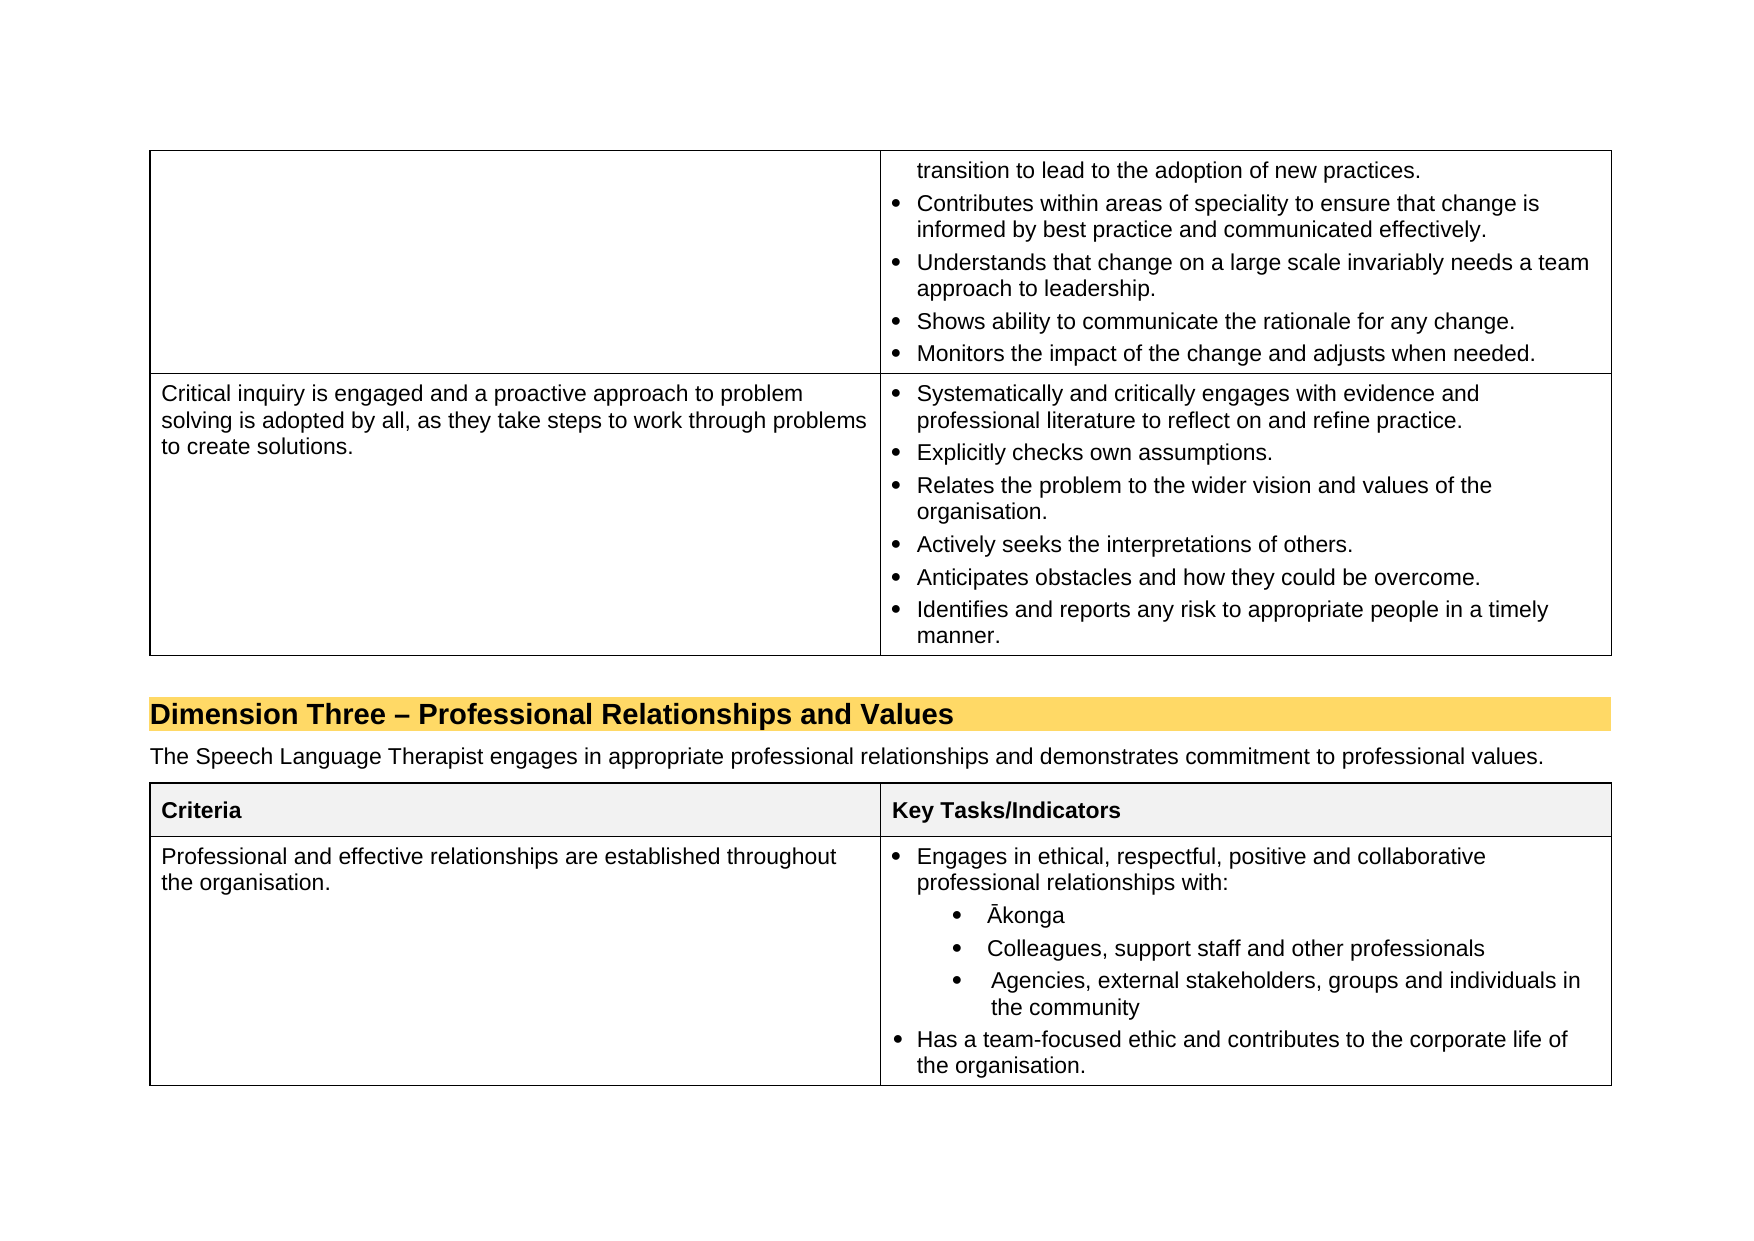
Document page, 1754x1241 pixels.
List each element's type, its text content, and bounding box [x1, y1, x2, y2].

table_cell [151, 151, 880, 373]
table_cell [881, 151, 1611, 373]
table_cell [151, 837, 880, 1085]
table_header Dimension Three – Professional Relationships and Values The Speech Language Therapist engages in appropriate professional relationships and demonstrates commitment to professional values. [135, 685, 1611, 782]
table_cell Critical inquiry is engaged and a proactive approach to problem solving is adopted by all, as they take steps to work through problems to create solutions. [151, 374, 880, 655]
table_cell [881, 837, 1611, 1085]
table_cell Criteria [151, 784, 880, 836]
table_cell Systematically and critically engages with evidence and professional literature to reflect on and refine practice. Explicitly checks own assumptions. Relates the problem to the wider vision and values of the organisation. Actively seeks the interpretations of others. Anticipates obstacles and how they could be overcome. Identifies and reports any risk to appropriate people in a timely manner. [881, 374, 1611, 655]
table_cell Key Tasks/Indicators [881, 784, 1611, 836]
